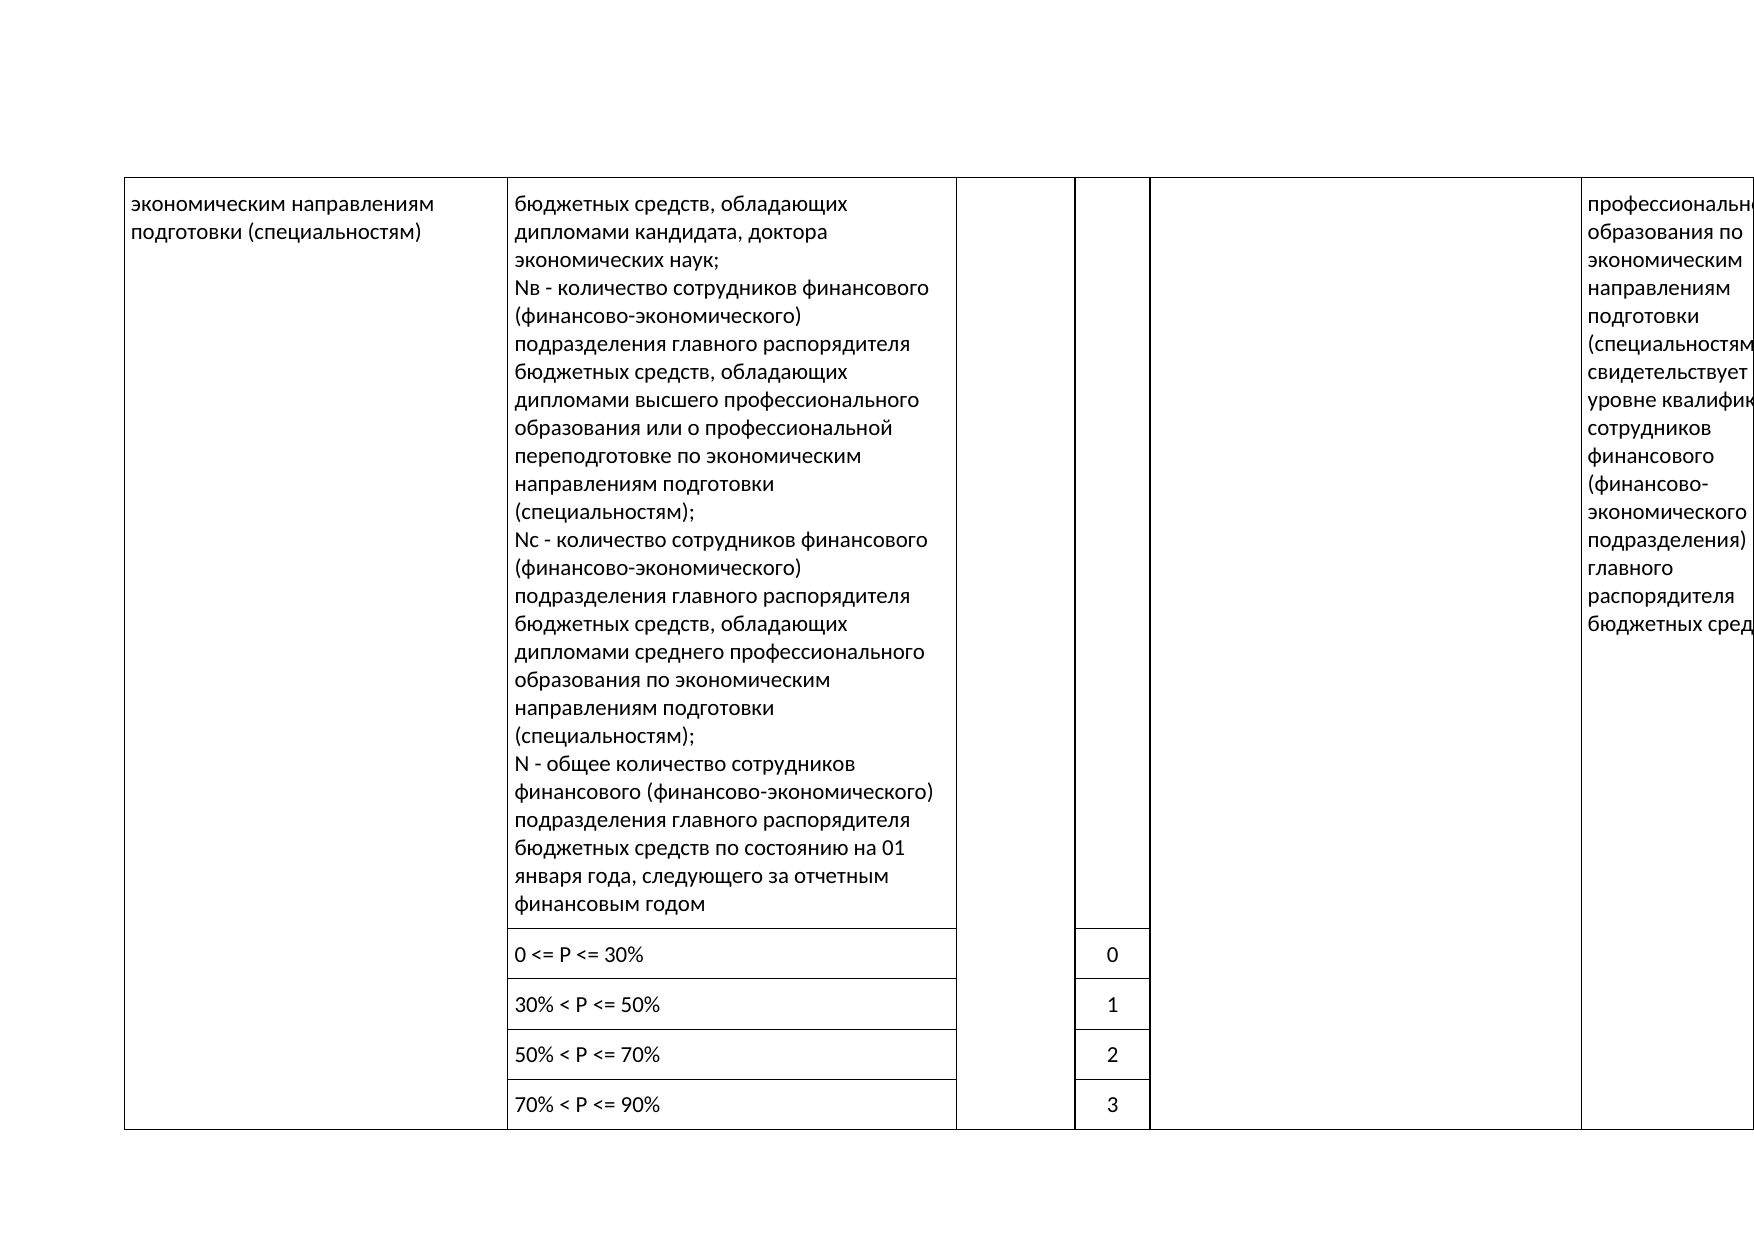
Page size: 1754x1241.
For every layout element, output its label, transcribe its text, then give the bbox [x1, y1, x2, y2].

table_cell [125, 178, 507, 1129]
table_cell P [1076, 178, 1149, 928]
table_cell 3 [1076, 1080, 1149, 1129]
table_cell 2 [1076, 1030, 1149, 1079]
table_cell 0 <= P <= 30% [508, 929, 956, 978]
table_cell 1 [1076, 979, 1149, 1029]
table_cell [1151, 178, 1581, 1129]
table_cell 30% < P <= 50% [508, 979, 956, 1029]
table_cell 70% < P <= 90% [508, 1080, 956, 1129]
table_cell % [957, 178, 1074, 1129]
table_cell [1582, 178, 1753, 1129]
table_cell 0 [1076, 929, 1149, 978]
table_cell 50% < P <= 70% [508, 1030, 956, 1079]
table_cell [508, 178, 956, 928]
